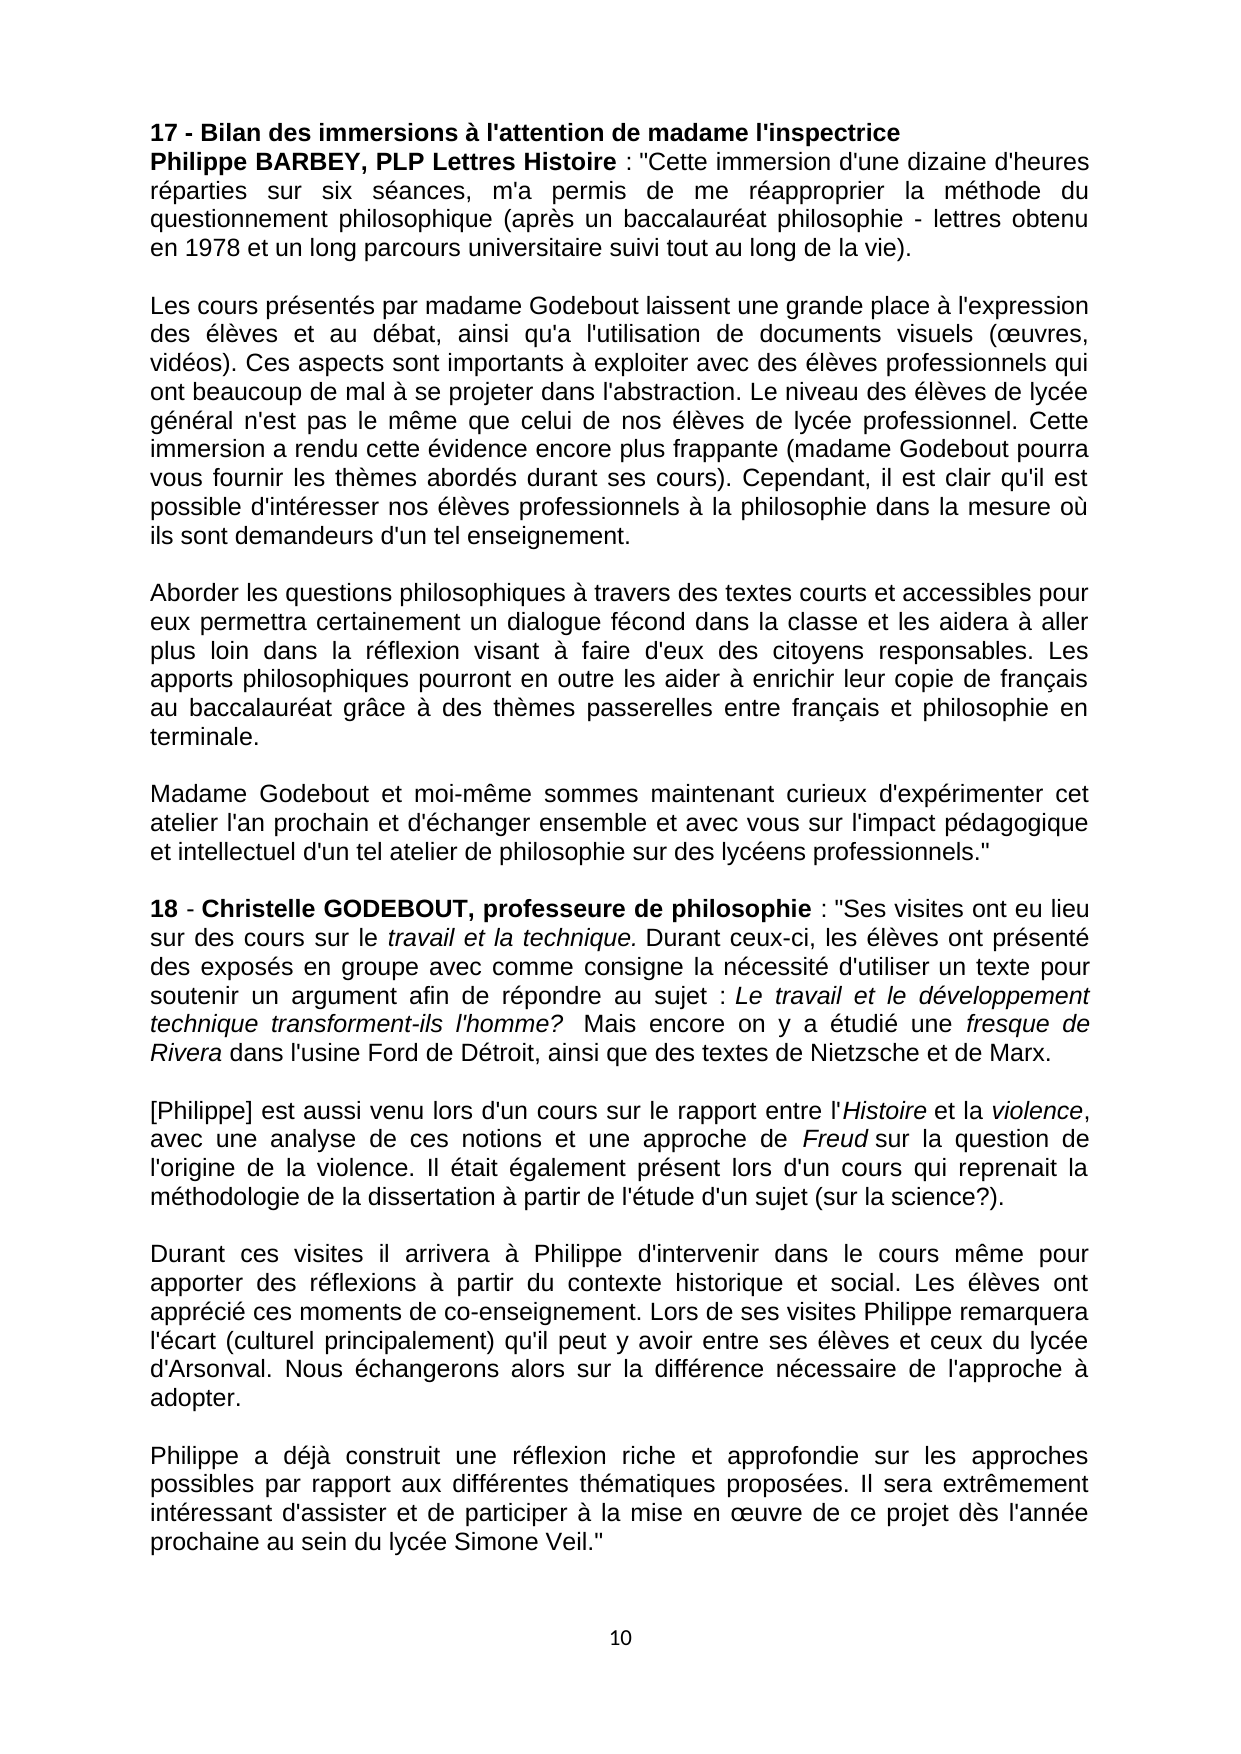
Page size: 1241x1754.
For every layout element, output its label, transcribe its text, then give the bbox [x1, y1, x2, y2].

text [Philippe] est aussi venu lors d'un cours sur le rapport entre l'Histoire et la violence, avec une analyse de ces notions et une approche de Freud sur la question de l'origine de la violence. Il était également présent lors d'un cours qui reprenait la méthodologie de la dissertation à partir de l'étude d'un sujet (sur la science?). [150, 1096, 1090, 1211]
text Aborder les questions philosophiques à travers des textes courts et accessibles pour eux permettra certainement un dialogue fécond dans la classe et les aidera à aller plus loin dans la réflexion visant à faire d'eux des citoyens responsables. Les apports philosophiques pourront en outre les aider à enrichir leur copie de français au baccalauréat grâce à des thèmes passerelles entre français et philosophie en terminale. [150, 578, 1090, 751]
text 18 - Christelle GODEBOUT, professeure de philosophie : "Ses visites ont eu lieu sur des cours sur le travail et la technique. Durant ceux-ci, les élèves ont présenté des exposés en groupe avec comme consigne la nécessité d'utiliser un texte pour soutenir un argument afin de répondre au sujet : Le travail et le développement technique transforment-ils l'homme? Mais encore on y a étudié une fresque de Rivera dans l'usine Ford de Détroit, ainsi que des textes de Nietzsche et de Marx. [150, 894, 1090, 1067]
text Philippe BARBEY, PLP Lettres Histoire : "Cette immersion d'une dizaine d'heures réparties sur six séances, m'a permis de me réapproprier la méthode du questionnement philosophique (après un baccalauréat philosophie - lettres obtenu en 1978 et un long parcours universitaire suivi tout au long de la vie). [150, 147, 1090, 262]
text 17 - Bilan des immersions à l'attention de madame l'inspectrice [150, 118, 1090, 147]
text Durant ces visites il arrivera à Philippe d'intervenir dans le cours même pour apporter des réflexions à partir du contexte historique et social. Les élèves ont apprécié ces moments de co-enseignement. Lors de ses visites Philippe remarquera l'écart (culturel principalement) qu'il peut y avoir entre ses élèves et ceux du lycée d'Arsonval. Nous échangerons alors sur la différence nécessaire de l'approche à adopter. [150, 1239, 1090, 1412]
text Les cours présentés par madame Godebout laissent une grande place à l'expression des élèves et au débat, ainsi qu'a l'utilisation de documents visuels (œuvres, vidéos). Ces aspects sont importants à exploiter avec des élèves professionnels qui ont beaucoup de mal à se projeter dans l'abstraction. Le niveau des élèves de lycée général n'est pas le même que celui de nos élèves de lycée professionnel. Cette immersion a rendu cette évidence encore plus frappante (madame Godebout pourra vous fournir les thèmes abordés durant ses cours). Cependant, il est clair qu'il est possible d'intéresser nos élèves professionnels à la philosophie dans la mesure où ils sont demandeurs d'un tel enseignement. [150, 291, 1090, 549]
text Madame Godebout et moi-même sommes maintenant curieux d'expérimenter cet atelier l'an prochain et d'échanger ensemble et avec vous sur l'impact pédagogique et intellectuel d'un tel atelier de philosophie sur des lycéens professionnels." [150, 779, 1090, 866]
text Philippe a déjà construit une réflexion riche et approfondie sur les approches possibles par rapport aux différentes thématiques proposées. Il sera extrêmement intéressant d'assister et de participer à la mise en œuvre de ce projet dès l'année prochaine au sein du lycée Simone Veil." [150, 1441, 1090, 1556]
